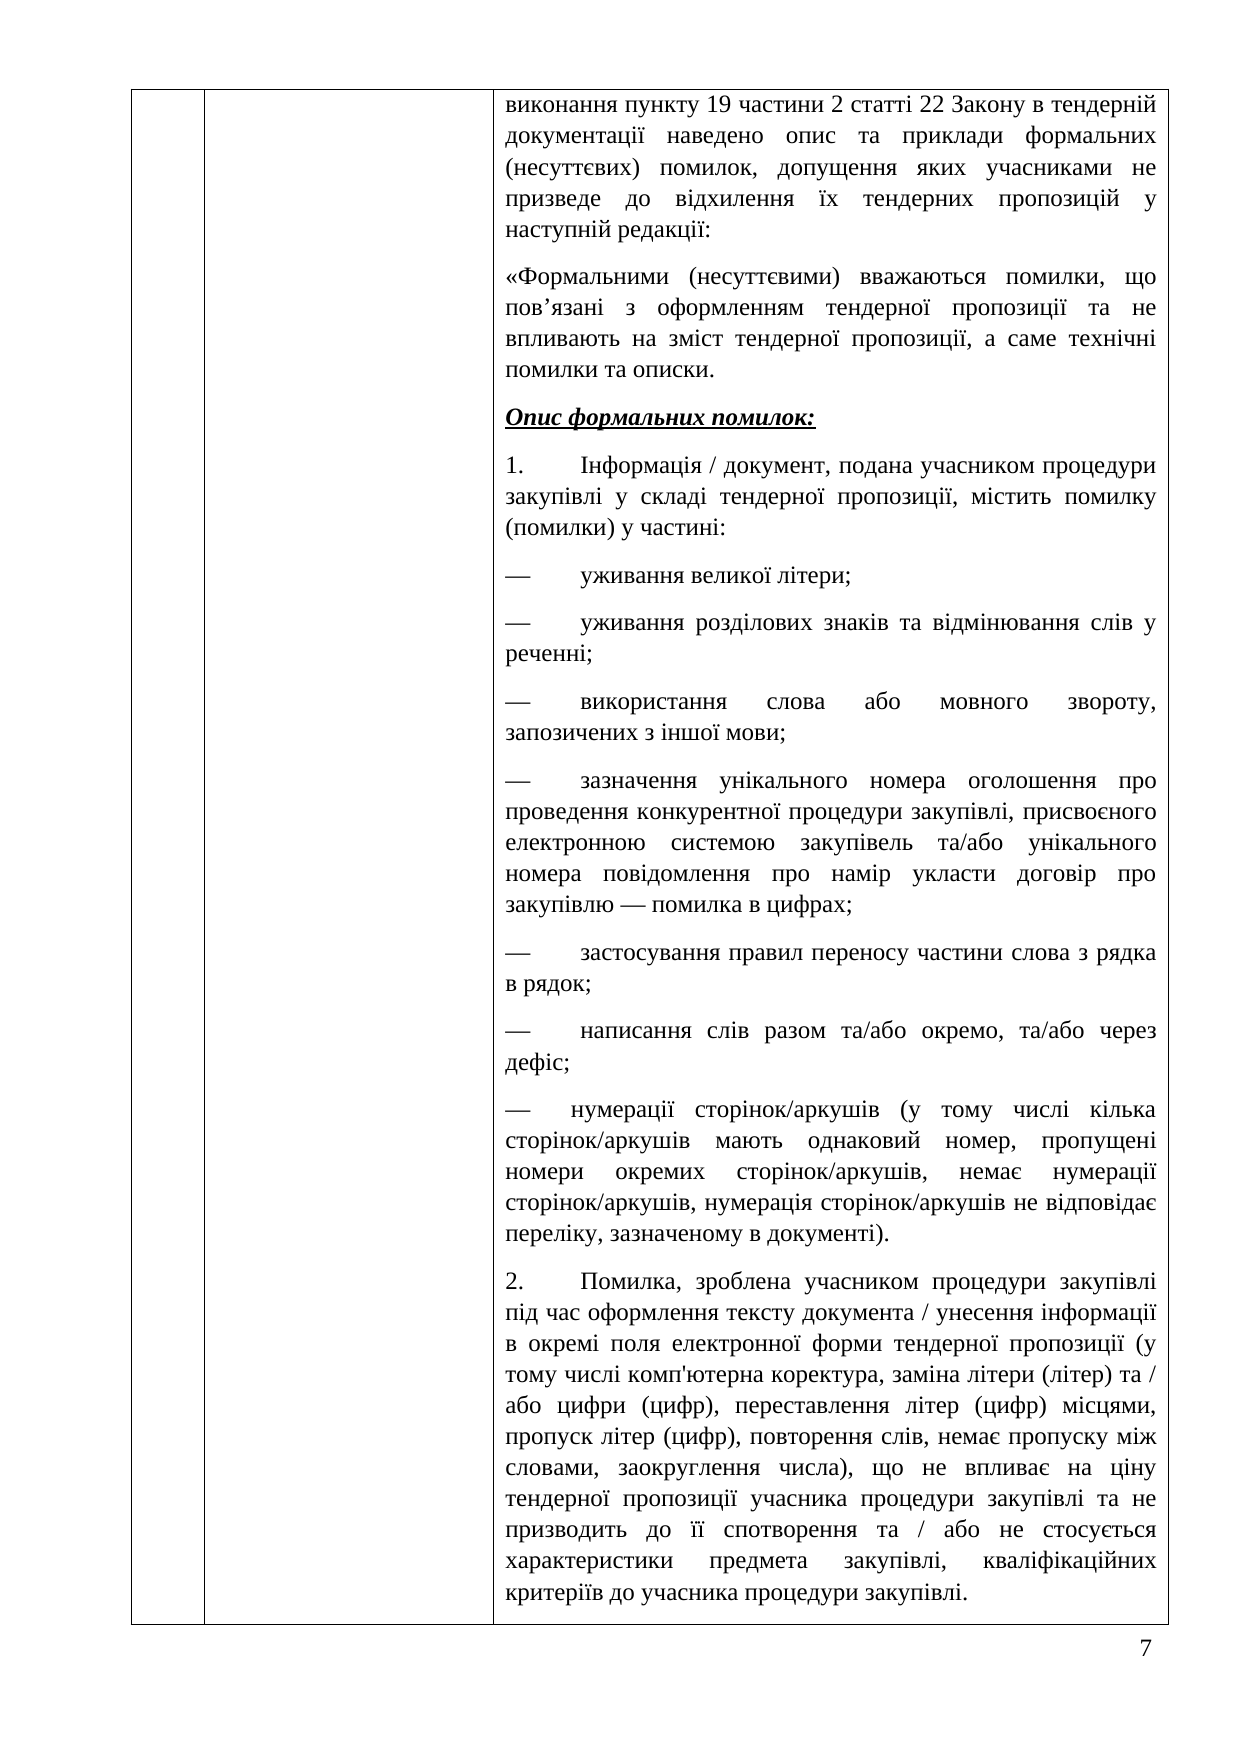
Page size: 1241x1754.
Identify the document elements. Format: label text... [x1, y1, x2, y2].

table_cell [205, 90, 493, 1624]
table_cell 1 [132, 90, 204, 1624]
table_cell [494, 90, 1168, 1624]
